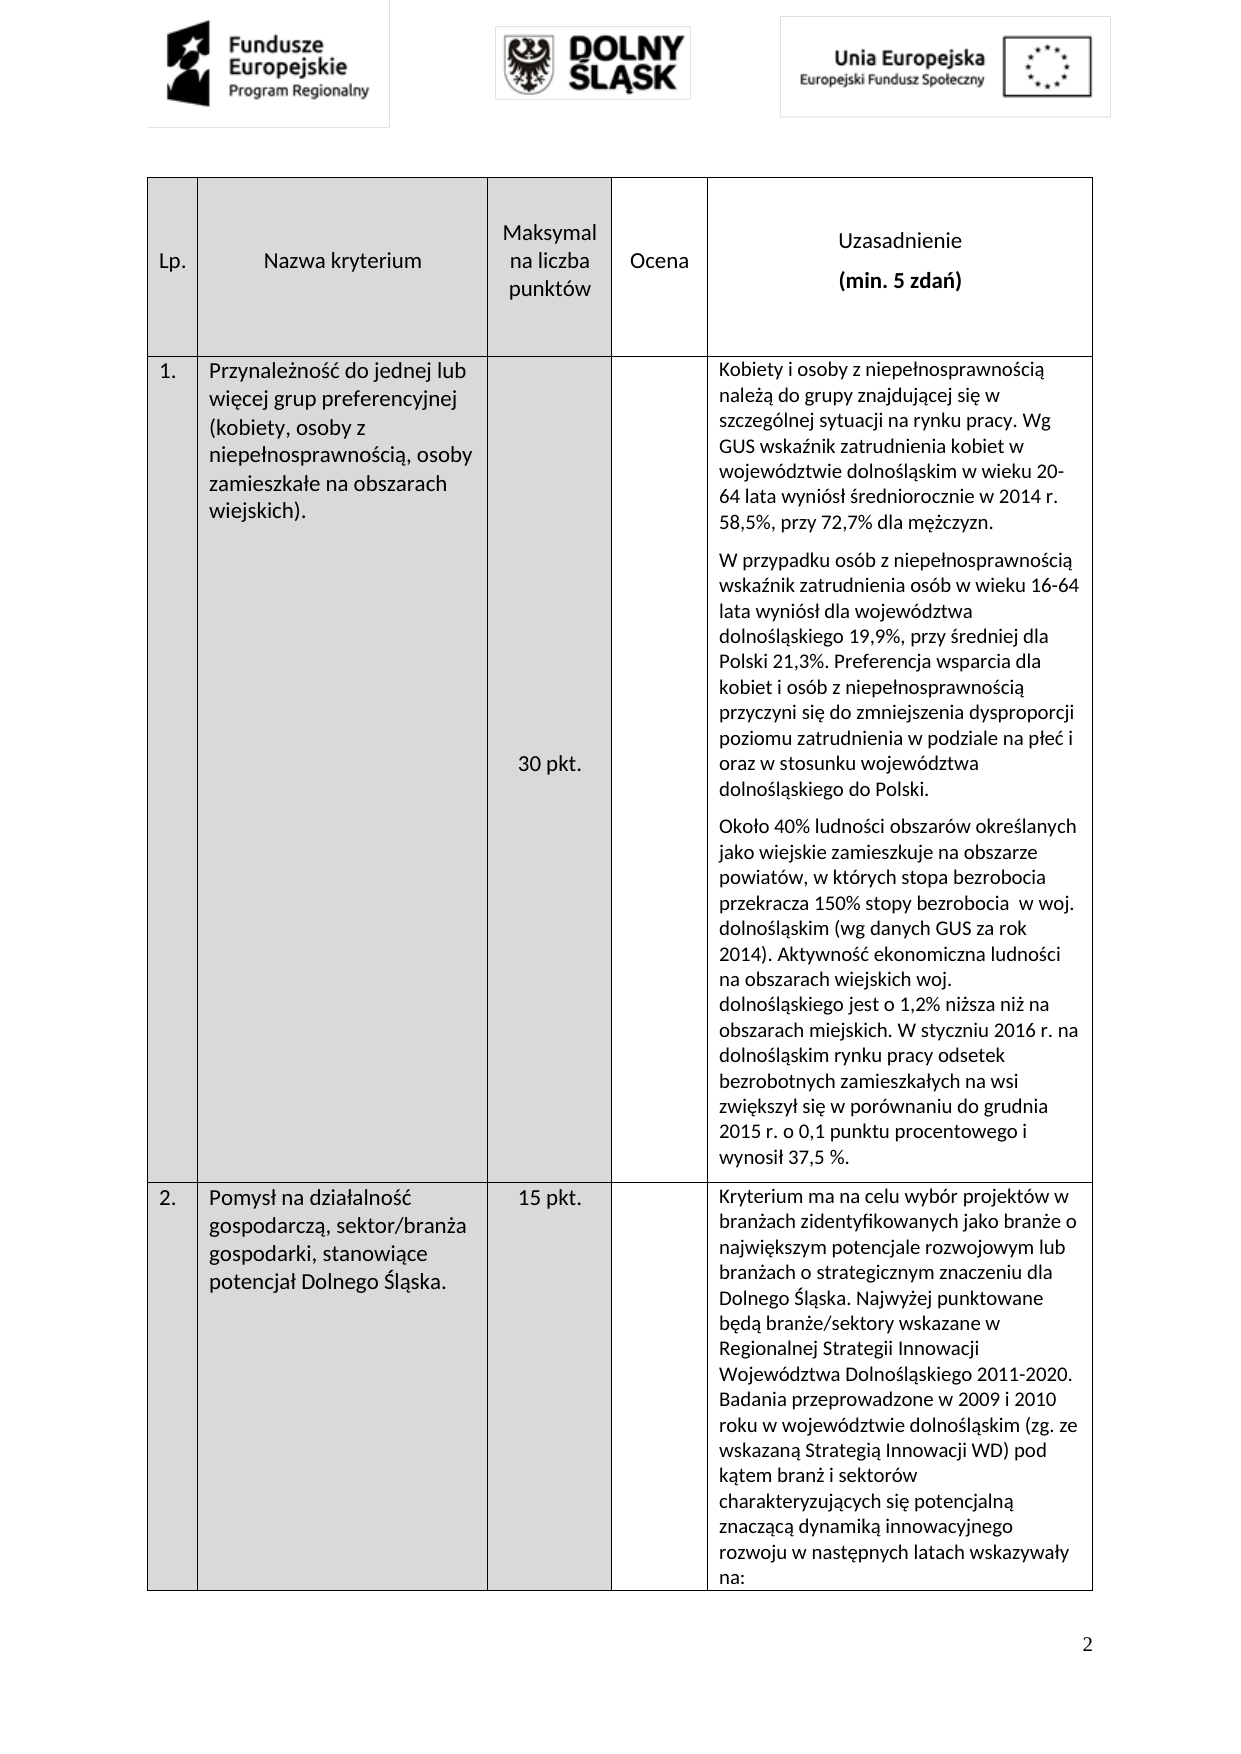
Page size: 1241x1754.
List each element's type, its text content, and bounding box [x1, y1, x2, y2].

table_cell 15 pkt. [488, 1183, 611, 1590]
table_cell 30 pkt. [488, 357, 611, 1182]
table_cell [708, 1183, 1092, 1590]
table_cell Kobiety i osoby z niepełnosprawnością należą do grupy znajdującej się w szczególnej sytuacji na rynku pracy. Wg GUS wskaźnik zatrudnienia kobiet w województwie dolnośląskim w wieku 20-64 lata wyniósł średniorocznie w 2014 r. 58,5%, przy 72,7% dla mężczyzn. W przypadku osób z niepełnosprawnością wskaźnik zatrudnienia osób w wieku 16-64 lata wyniósł dla województwa dolnośląskiego 19,9%, przy średniej dla Polski 21,3%. Preferencja wsparcia dla kobiet i osób z niepełnosprawnością przyczyni się do zmniejszenia dysproporcji poziomu zatrudnienia w podziale na płeć i oraz w stosunku województwa dolnośląskiego do Polski. Około 40% ludności obszarów określanych jako wiejskie zamieszkuje na obszarze powiatów, w których stopa bezrobocia przekracza 150% stopy bezrobocia w woj. dolnośląskim (wg danych GUS za rok 2014). Aktywność ekonomiczna ludności na obszarach wiejskich woj. dolnośląskiego jest o 1,2% niższa niż na obszarach miejskich. W styczniu 2016 r. na dolnośląskim rynku pracy odsetek bezrobotnych zamieszkałych na wsi zwiększył się w porównaniu do grudnia 2015 r. o 0,1 punktu procentowego i wynosił 37,5 %. [708, 357, 1092, 1182]
table_header Nazwa kryterium [198, 178, 487, 356]
table_cell [612, 357, 707, 1182]
table_cell [612, 1183, 707, 1590]
table_header Lp. [148, 178, 197, 356]
table_cell Przynależność do jednej lub więcej grup preferencyjnej (kobiety, osoby z niepełnosprawnością, osoby zamieszkałe na obszarach wiejskich). [198, 357, 487, 1182]
table_header Uzasadnienie (min. 5 zdań) [708, 178, 1092, 356]
picture [147, 0, 1112, 129]
table_header Ocena [612, 178, 707, 356]
table_header Maksymalna liczba punktów [488, 178, 611, 356]
table_cell 2. [148, 1183, 197, 1590]
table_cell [198, 1183, 487, 1590]
table_cell 1. [148, 357, 197, 1182]
